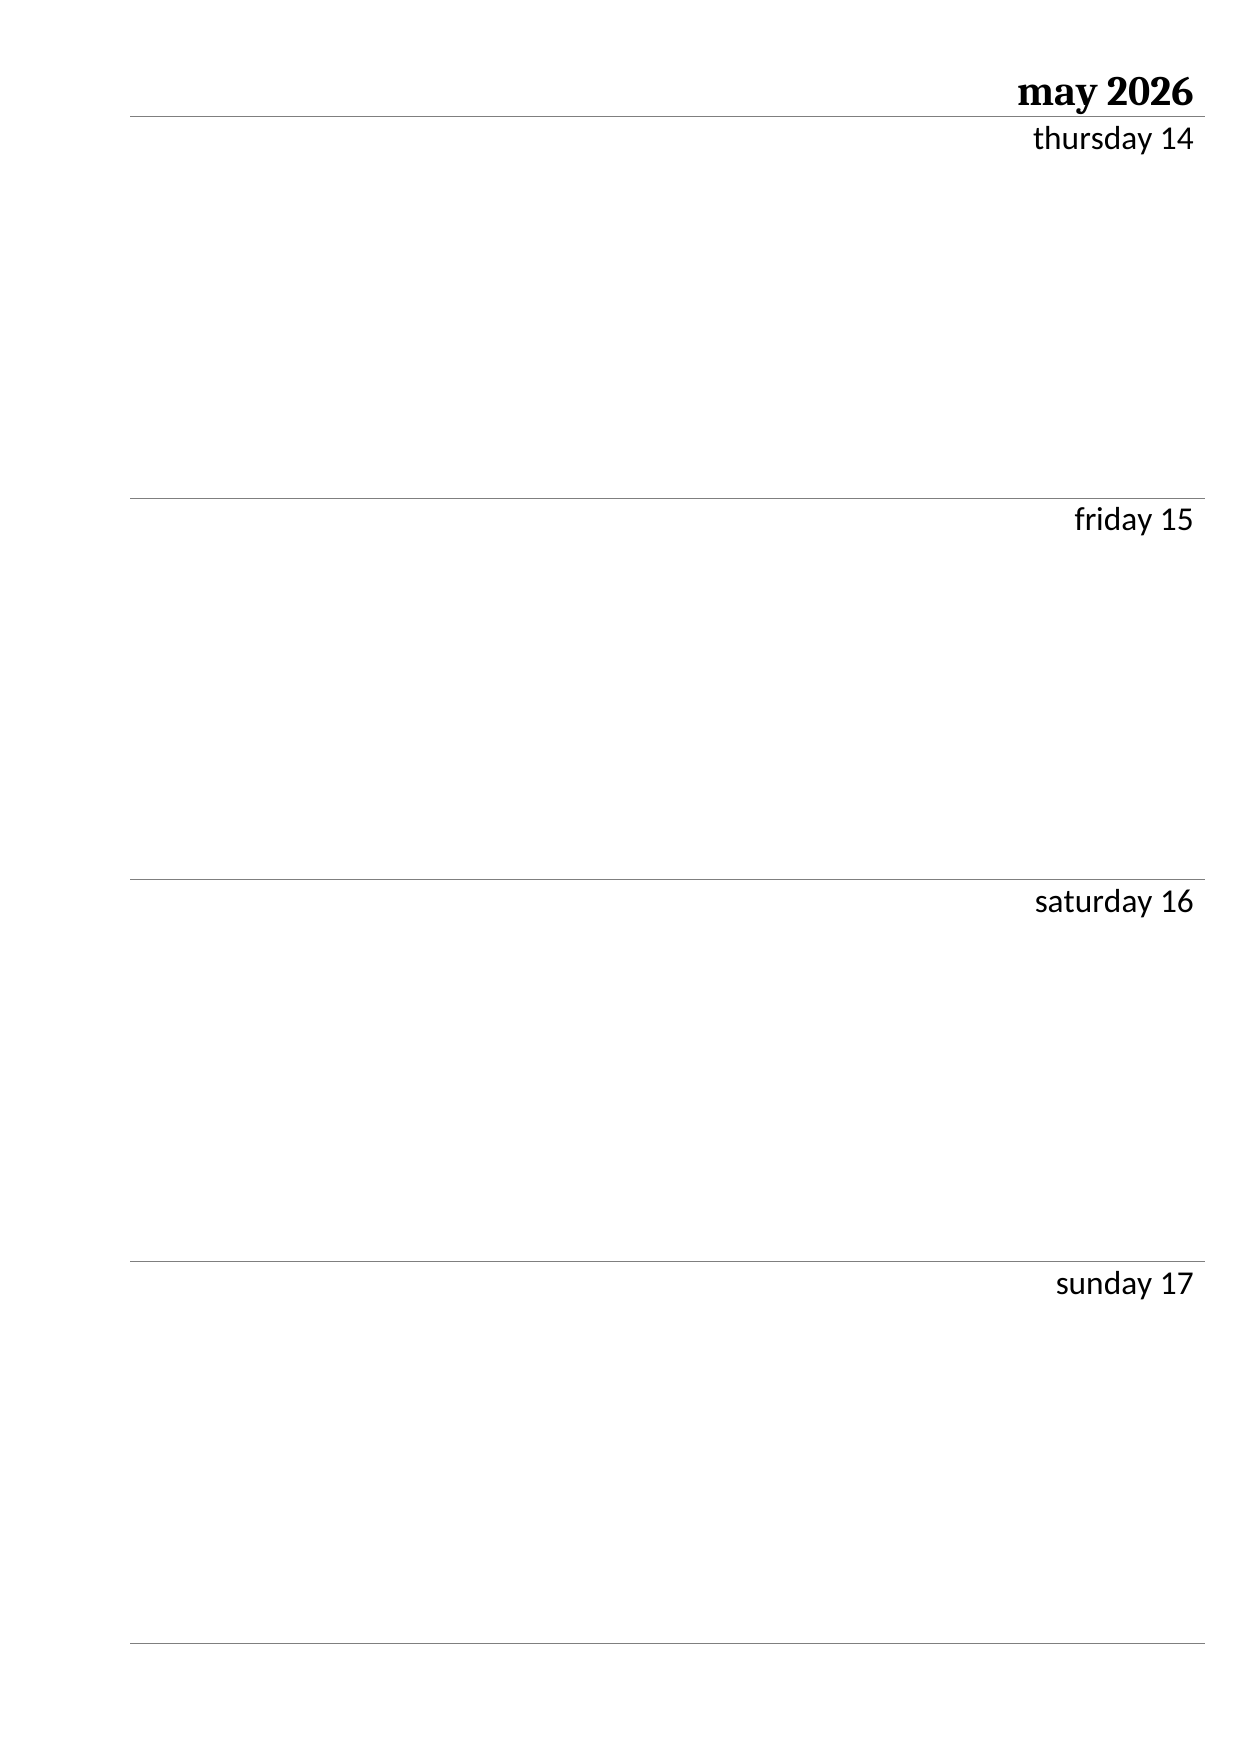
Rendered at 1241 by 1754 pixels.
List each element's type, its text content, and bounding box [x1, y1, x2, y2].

table_cell thursday 14 [130, 117, 1205, 497]
table_cell saturday 16 [130, 880, 1205, 1261]
table_header may 2026 [130, 68, 1205, 116]
table_cell sunday 17 [130, 1262, 1205, 1642]
table_cell friday 15 [130, 499, 1205, 879]
